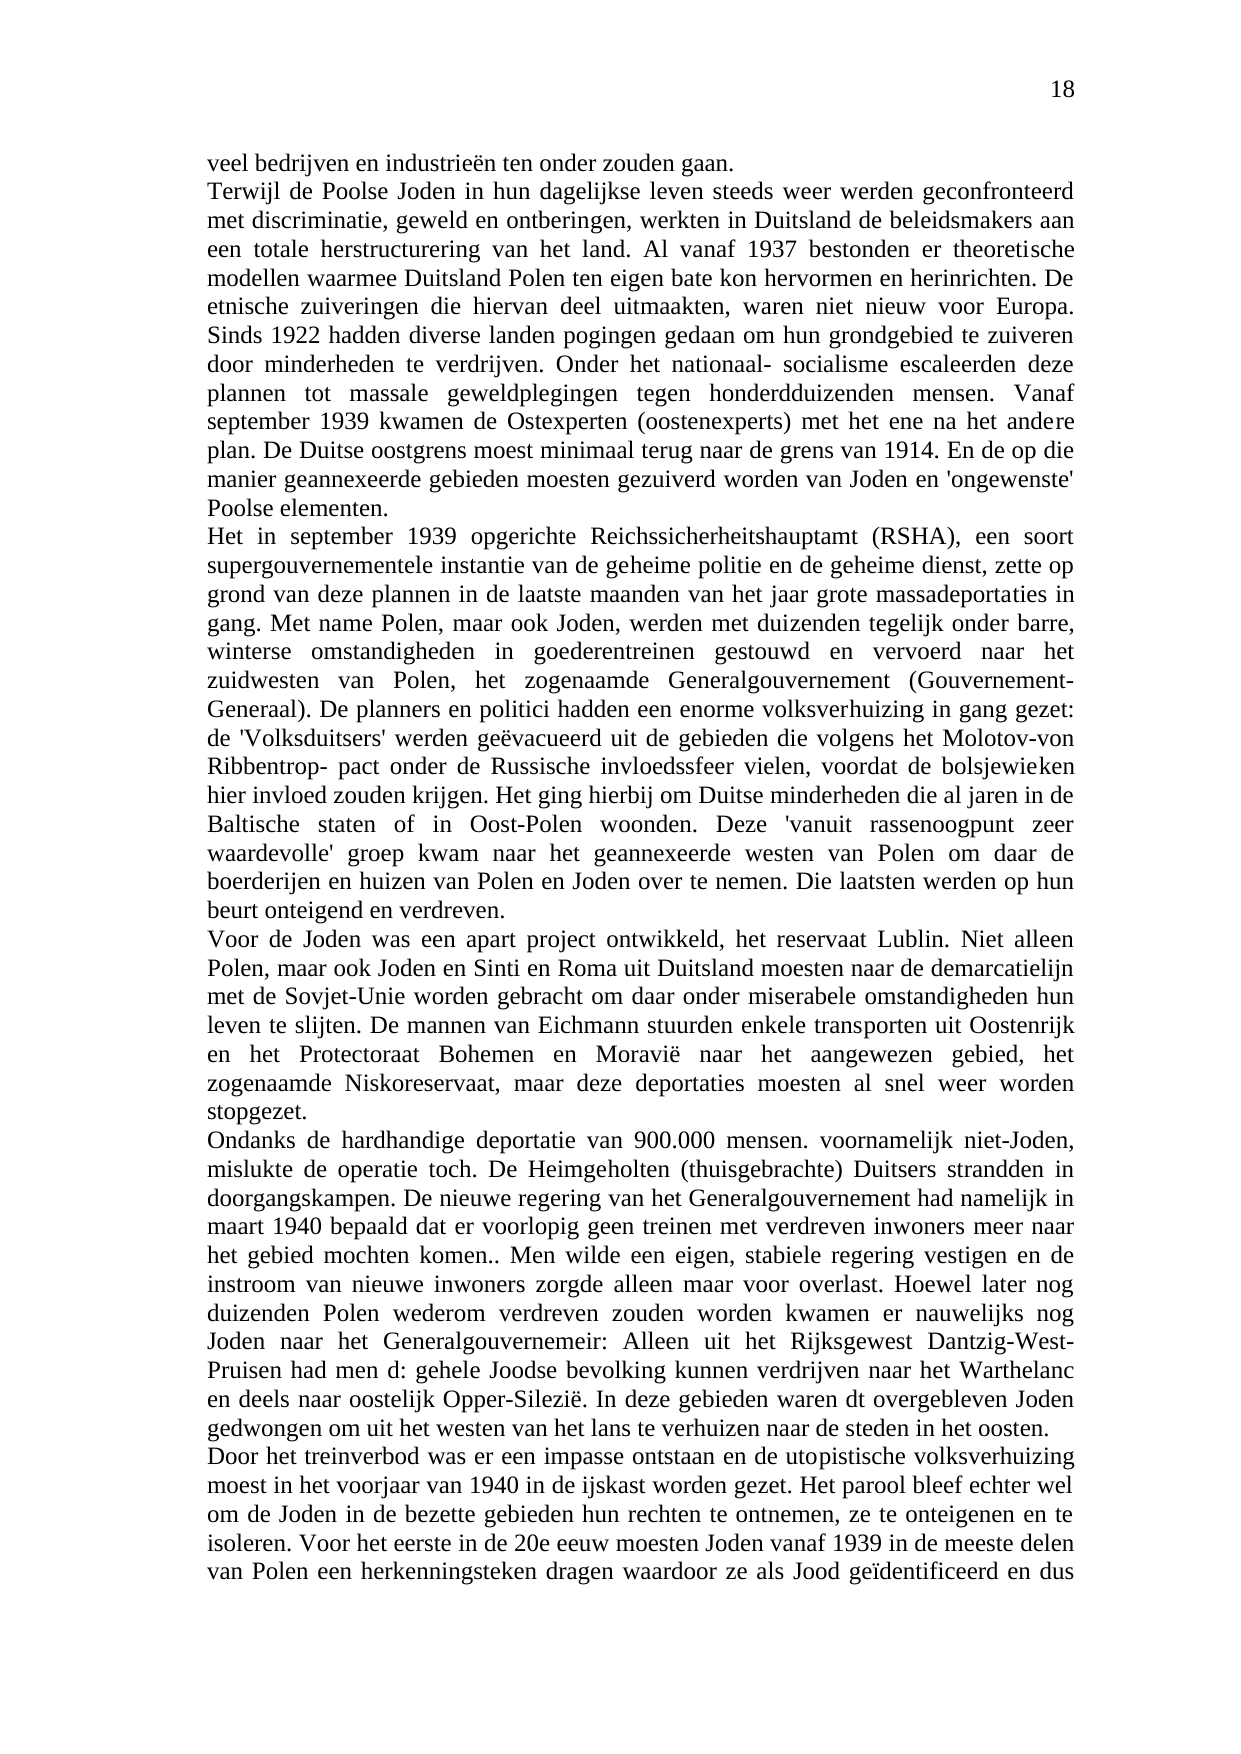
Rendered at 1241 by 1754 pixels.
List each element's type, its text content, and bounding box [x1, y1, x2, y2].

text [207, 148, 1075, 176]
text Voor de Joden was een apart project ontwikkeld, het reservaat Lublin. Niet alleen Polen, maar ook Joden en Sinti en Roma uit Duitsland moesten naar de demarcatielijn met de Sovjet-Unie worden gebracht om daar onder miserabele omstandigheden hun leven te slijten. De mannen van Eichmann stuurden enkele transporten uit Oostenrijk en het Protectoraat Bohemen en Moravië naar het aangewezen gebied, het zogenaamde Niskoreservaat, maar deze deportaties moesten al snel weer worden stopgezet. [207, 924, 1075, 1125]
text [207, 1441, 1075, 1585]
text Het in september 1939 opgerichte Reichssicherheitshauptamt (RSHA), een soort supergouvernementele instantie van de geheime politie en de geheime dienst, zette op grond van deze plannen in de laatste maanden van het jaar grote massadeportaties in gang. Met name Polen, maar ook Joden, werden met duizenden tegelijk onder barre, winterse omstandigheden in goederentreinen gestouwd en vervoerd naar het zuidwesten van Polen, het zogenaamde Generalgouvernement (Gouvernement- Generaal). De planners en politici hadden een enorme volksverhuizing in gang gezet: de 'Volksduitsers' werden geëvacueerd uit de gebieden die volgens het Molotov-von Ribbentrop- pact onder de Russische invloedssfeer vielen, voordat de bolsjewieken hier invloed zouden krijgen. Het ging hierbij om Duitse minderheden die al jaren in de Baltische staten of in Oost-Polen woonden. Deze 'vanuit rassenoogpunt zeer waardevolle' groep kwam naar het geannexeerde westen van Polen om daar de boerderijen en huizen van Polen en Joden over te nemen. Die laatsten werden op hun beurt onteigend en verdreven. [207, 521, 1075, 924]
text Terwijl de Poolse Joden in hun dagelijkse leven steeds weer werden geconfronteerd met discriminatie, geweld en ontberingen, werkten in Duitsland de beleidsmakers aan een totale herstructurering van het land. Al vanaf 1937 bestonden er theoretische modellen waarmee Duitsland Polen ten eigen bate kon hervormen en herinrichten. De etnische zuiveringen die hiervan deel uitmaakten, waren niet nieuw voor Europa. Sinds 1922 hadden diverse landen pogingen gedaan om hun grondgebied te zuiveren door minderheden te verdrijven. Onder het nationaal- socialisme escaleerden deze plannen tot massale geweldplegingen tegen honderdduizenden mensen. Vanaf september 1939 kwamen de Ostexperten (oostenexperts) met het ene na het andere plan. De Duitse oostgrens moest minimaal terug naar de grens van 1914. En de op die manier geannexeerde gebieden moesten gezuiverd worden van Joden en 'ongewenste' Poolse elementen. [207, 176, 1075, 521]
text Ondanks de hardhandige deportatie van 900.000 mensen. voornamelijk niet-Joden, mislukte de operatie toch. De Heimgeholten (thuisgebrachte) Duitsers strandden in doorgangskampen. De nieuwe regering van het Generalgouvernement had namelijk in maart 1940 bepaald dat er voorlopig geen treinen met verdreven inwoners meer naar het gebied mochten komen.. Men wilde een eigen, stabiele regering vestigen en de instroom van nieuwe inwoners zorgde alleen maar voor overlast. Hoewel later nog duizenden Polen wederom verdreven zouden worden kwamen er nauwelijks nog Joden naar het Generalgouvernemeir: Alleen uit het Rijksgewest Dantzig-West-Pruisen had men d: gehele Joodse bevolking kunnen verdrijven naar het Warthelanc en deels naar oostelijk Opper-Silezië. In deze gebieden waren dt overgebleven Joden gedwongen om uit het westen van het lans te verhuizen naar de steden in het oosten. [207, 1125, 1075, 1441]
